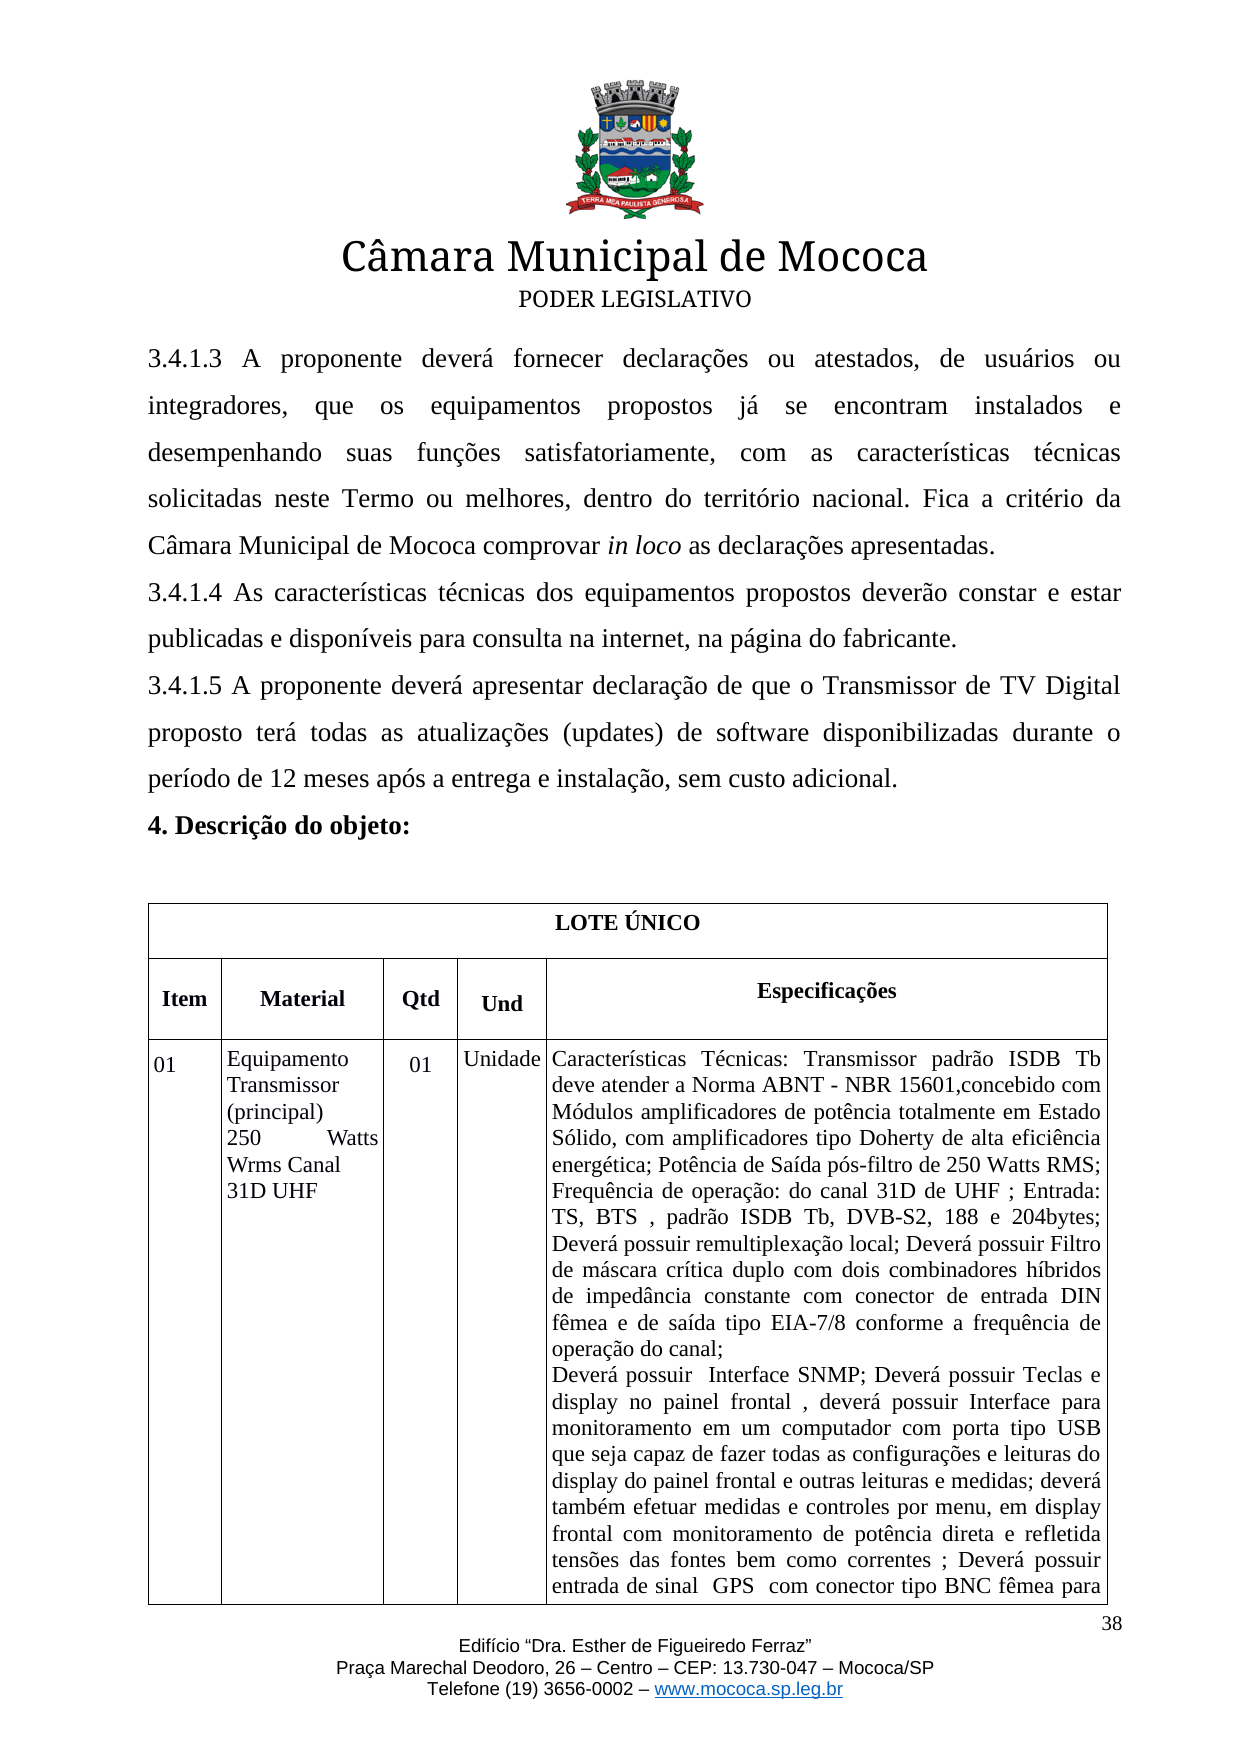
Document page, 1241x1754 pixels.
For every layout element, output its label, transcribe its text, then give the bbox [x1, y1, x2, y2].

table_cell Qtd [384, 959, 457, 1039]
table_cell Item [149, 959, 221, 1039]
table_cell 01 [384, 1040, 457, 1604]
table_cell 01 [149, 1040, 221, 1604]
table_header LOTE ÚNICO [149, 904, 1107, 958]
picture [566, 75, 704, 227]
table_cell Unidade [458, 1040, 546, 1604]
table_cell Und [458, 959, 546, 1039]
text 3.4.1.4 As características técnicas dos equipamentos propostos deverão constar e estar publicadas e disponíveis para consulta na internet, na página do fabricante. [148, 576, 1122, 654]
text 3.4.1.5 A proponente deverá apresentar declaração de que o Transmissor de TV Digital proposto terá todas as atualizações (updates) de software disponibilizadas durante o período de 12 meses após a entrega e instalação, sem custo adicional. [148, 669, 1122, 794]
table_cell Material [222, 959, 383, 1039]
table_cell Equipamento Transmissor (principal) 250 Watts Wrms Canal 31D UHF [222, 1040, 383, 1604]
text 4. Descrição do objeto: [148, 809, 1122, 840]
text 3.4.1.3 A proponente deverá fornecer declarações ou atestados, de usuários ou integradores, que os equipamentos propostos já se encontram instalados e desempenhando suas funções satisfatoriamente, com as características técnicas solicitadas neste Termo ou melhores, dentro do território nacional. Fica a critério da Câmara Municipal de Mococa comprovar in loco as declarações apresentadas. [148, 343, 1122, 560]
table_cell Especificações [547, 959, 1107, 1039]
